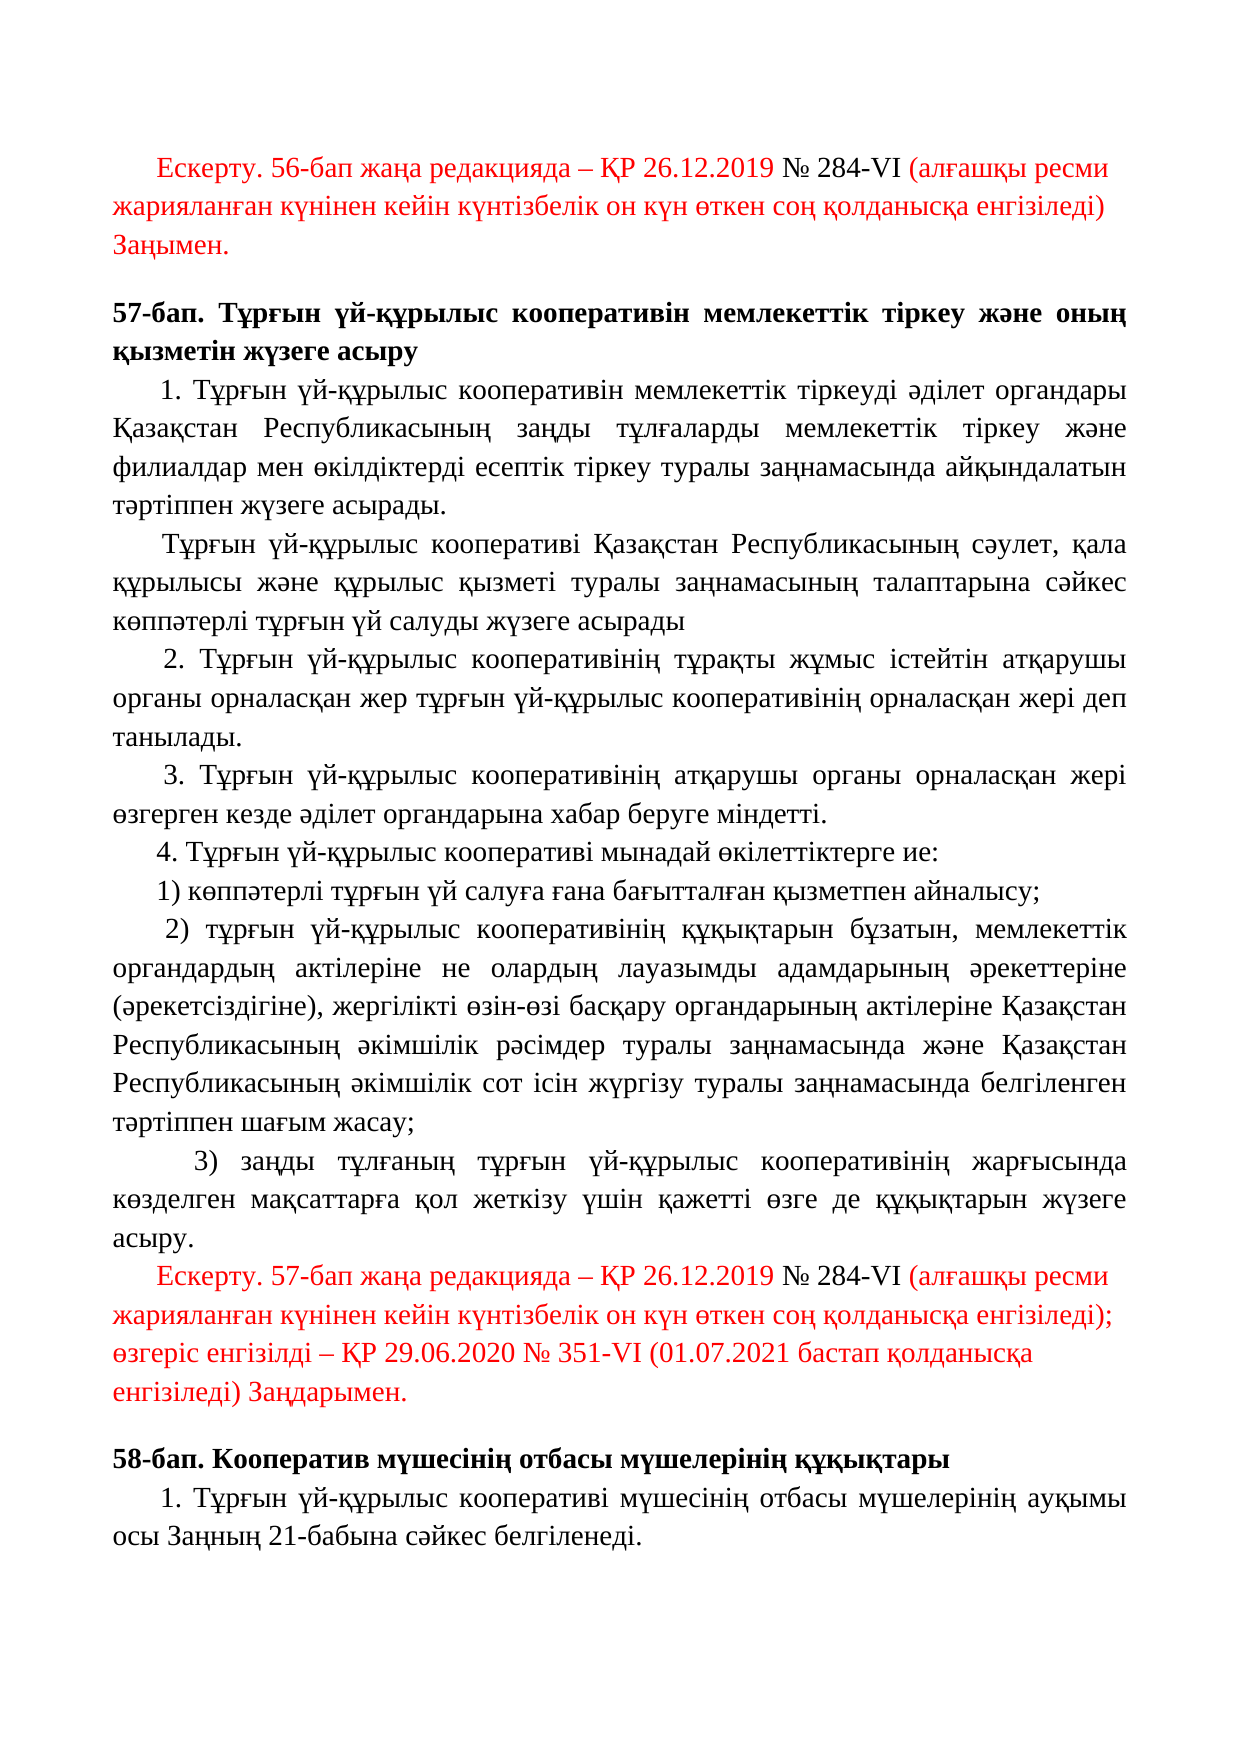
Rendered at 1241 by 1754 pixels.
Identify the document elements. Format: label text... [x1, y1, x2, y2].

text Тұрғын үй-құрылыс кооперативі Қазақстан Республикасының сәулет, қала құрылысы және құрылыс қызметі туралы заңнамасының талаптарына сәйкес көппәтерлі тұрғын үй салуды жүзеге асырады [112, 526, 1128, 637]
text 2) тұрғын үй-құрылыс кооперативінің құқықтарын бұзатын, мемлекеттік органдардың актілеріне не олардың лауазымды адамдарының әрекеттеріне (әрекетсіздігіне), жергілікті өзін-өзі басқару органдарының актілеріне Қазақстан Республикасының әкімшілік рәсімдер туралы заңнамасында және Қазақстан Республикасының әкімшілік сот ісін жүргізу туралы заңнамасында белгіленген тәртіппен шағым жасау; [112, 911, 1128, 1138]
text Ескерту. 57-бап жаңа редакцияда – ҚР 26.12.2019 № 284-VІ (алғашқы ресми жарияланған күнінен кейін күнтізбелік он күн өткен соң қолданысқа енгізіледі); өзгеріс енгізілді – ҚР 29.06.2020 № 351-VI (01.07.2021 бастап қолданысқа енгізіледі) Заңдарымен. [112, 1258, 1128, 1438]
text 1. Тұрғын үй-құрылыс кооперативін мемлекеттік тіркеуді әділет органдары Қазақстан Республикасының заңды тұлғаларды мемлекеттік тіркеу және филиалдар мен өкілдіктерді есептік тіркеу туралы заңнамасында айқындалатын тәртіппен жүзеге асырады. [112, 372, 1128, 521]
text 1) көппәтерлі тұрғын үй салуға ғана бағытталған қызметпен айналысу; [112, 873, 1128, 906]
text 4. Тұрғын үй-құрылыс кооперативі мынадай өкілеттіктерге ие: [112, 834, 1128, 868]
text 3. Тұрғын үй-құрылыс кооперативінің атқарушы органы орналасқан жері өзгерген кезде әділет органдарына хабар беруге міндетті. [112, 757, 1128, 829]
text 1. Тұрғын үй-құрылыс кооперативi мүшесiнiң отбасы мүшелерiнiң ауқымы осы Заңның 21-бабына сәйкес белгiленедi. [112, 1480, 1128, 1552]
text Ескерту. 56-бап жаңа редакцияда – ҚР 26.12.2019 № 284-VІ (алғашқы ресми жарияланған күнінен кейін күнтізбелік он күн өткен соң қолданысқа енгізіледі) Заңымен. [112, 150, 1128, 291]
text 57-бап. Тұрғын үй-құрылыс кооперативін мемлекеттік тіркеу және оның қызметін жүзеге асыру [112, 295, 1128, 367]
text 58-бап. Кооператив мүшесiнiң отбасы мүшелерiнiң құқықтары [112, 1441, 1128, 1475]
text 2. Тұрғын үй-құрылыс кооперативінің тұрақты жұмыс істейтін атқарушы органы орналасқан жер тұрғын үй-құрылыс кооперативінің орналасқан жері деп танылады. [112, 642, 1128, 752]
text 3) заңды тұлғаның тұрғын үй-құрылыс кооперативінің жарғысында көзделген мақсаттарға қол жеткізу үшін қажетті өзге де құқықтарын жүзеге асыру. [112, 1143, 1128, 1253]
